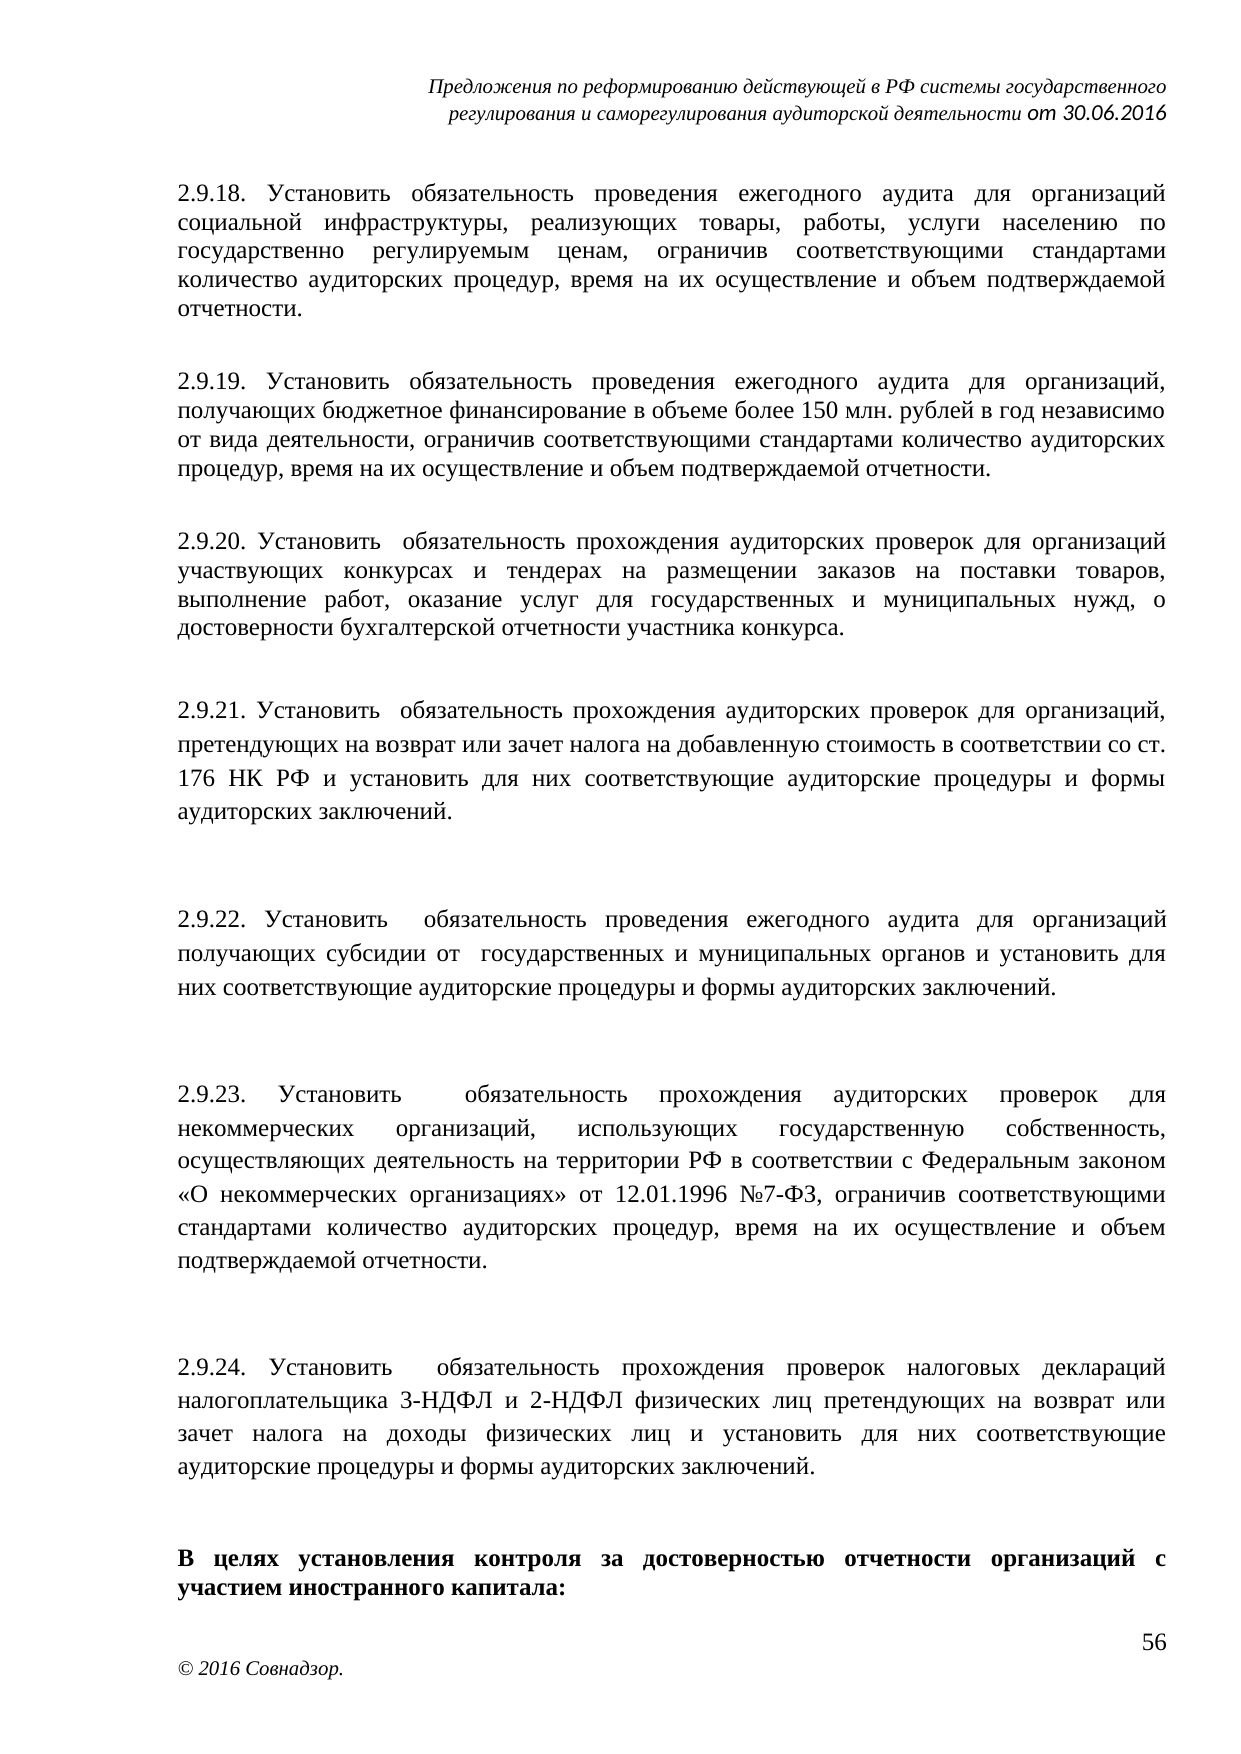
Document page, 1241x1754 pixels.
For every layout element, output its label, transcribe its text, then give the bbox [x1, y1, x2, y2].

text 2.9.18. Установить обязательность проведения ежегодного аудита для организаций социальной инфраструктуры, реализующих товары, работы, услуги населению по государственно регулируемым ценам, ограничив соответствующими стандартами количество аудиторских процедур, время на их осуществление и объем подтверждаемой отчетности. [177, 178, 1167, 322]
text 2.9.20. Установить обязательность прохождения аудиторских проверок для организаций участвующих конкурсах и тендерах на размещении заказов на поставки товаров, выполнение работ, оказание услуг для государственных и муниципальных нужд, о достоверности бухгалтерской отчетности участника конкурса. [177, 526, 1167, 641]
text 2.9.22. Установить обязательность проведения ежегодного аудита для организаций получающих субсидии от государственных и муниципальных органов и установить для них соответствующие аудиторские процедуры и формы аудиторских заключений. [177, 904, 1167, 1001]
text 2.9.21. Установить обязательность прохождения аудиторских проверок для организаций, претендующих на возврат или зачет налога на добавленную стоимость в соответствии со ст. 176 НК РФ и установить для них соответствующие аудиторские процедуры и формы аудиторских заключений. [177, 695, 1167, 825]
text 2.9.19. Установить обязательность проведения ежегодного аудита для организаций, получающих бюджетное финансирование в объеме более 150 млн. рублей в год независимо от вида деятельности, ограничив соответствующими стандартами количество аудиторских процедур, время на их осуществление и объем подтверждаемой отчетности. [177, 366, 1167, 481]
text В целях установления контроля за достоверностью отчетности организаций с участием иностранного капитала: [177, 1543, 1167, 1601]
text 2.9.24. Установить обязательность прохождения проверок налоговых деклараций налогоплательщика 3-НДФЛ и 2-НДФЛ физических лиц претендующих на возврат или зачет налога на доходы физических лиц и установить для них соответствующие аудиторские процедуры и формы аудиторских заключений. [177, 1352, 1167, 1480]
text 2.9.23. Установить обязательность прохождения аудиторских проверок для некоммерческих организаций, использующих государственную собственность, осуществляющих деятельность на территории РФ в соответствии с Федеральным законом «О некоммерческих организациях» от 12.01.1996 №7-ФЗ, ограничив соответствующими стандартами количество аудиторских процедур, время на их осуществление и объем подтверждаемой отчетности. [177, 1079, 1167, 1273]
